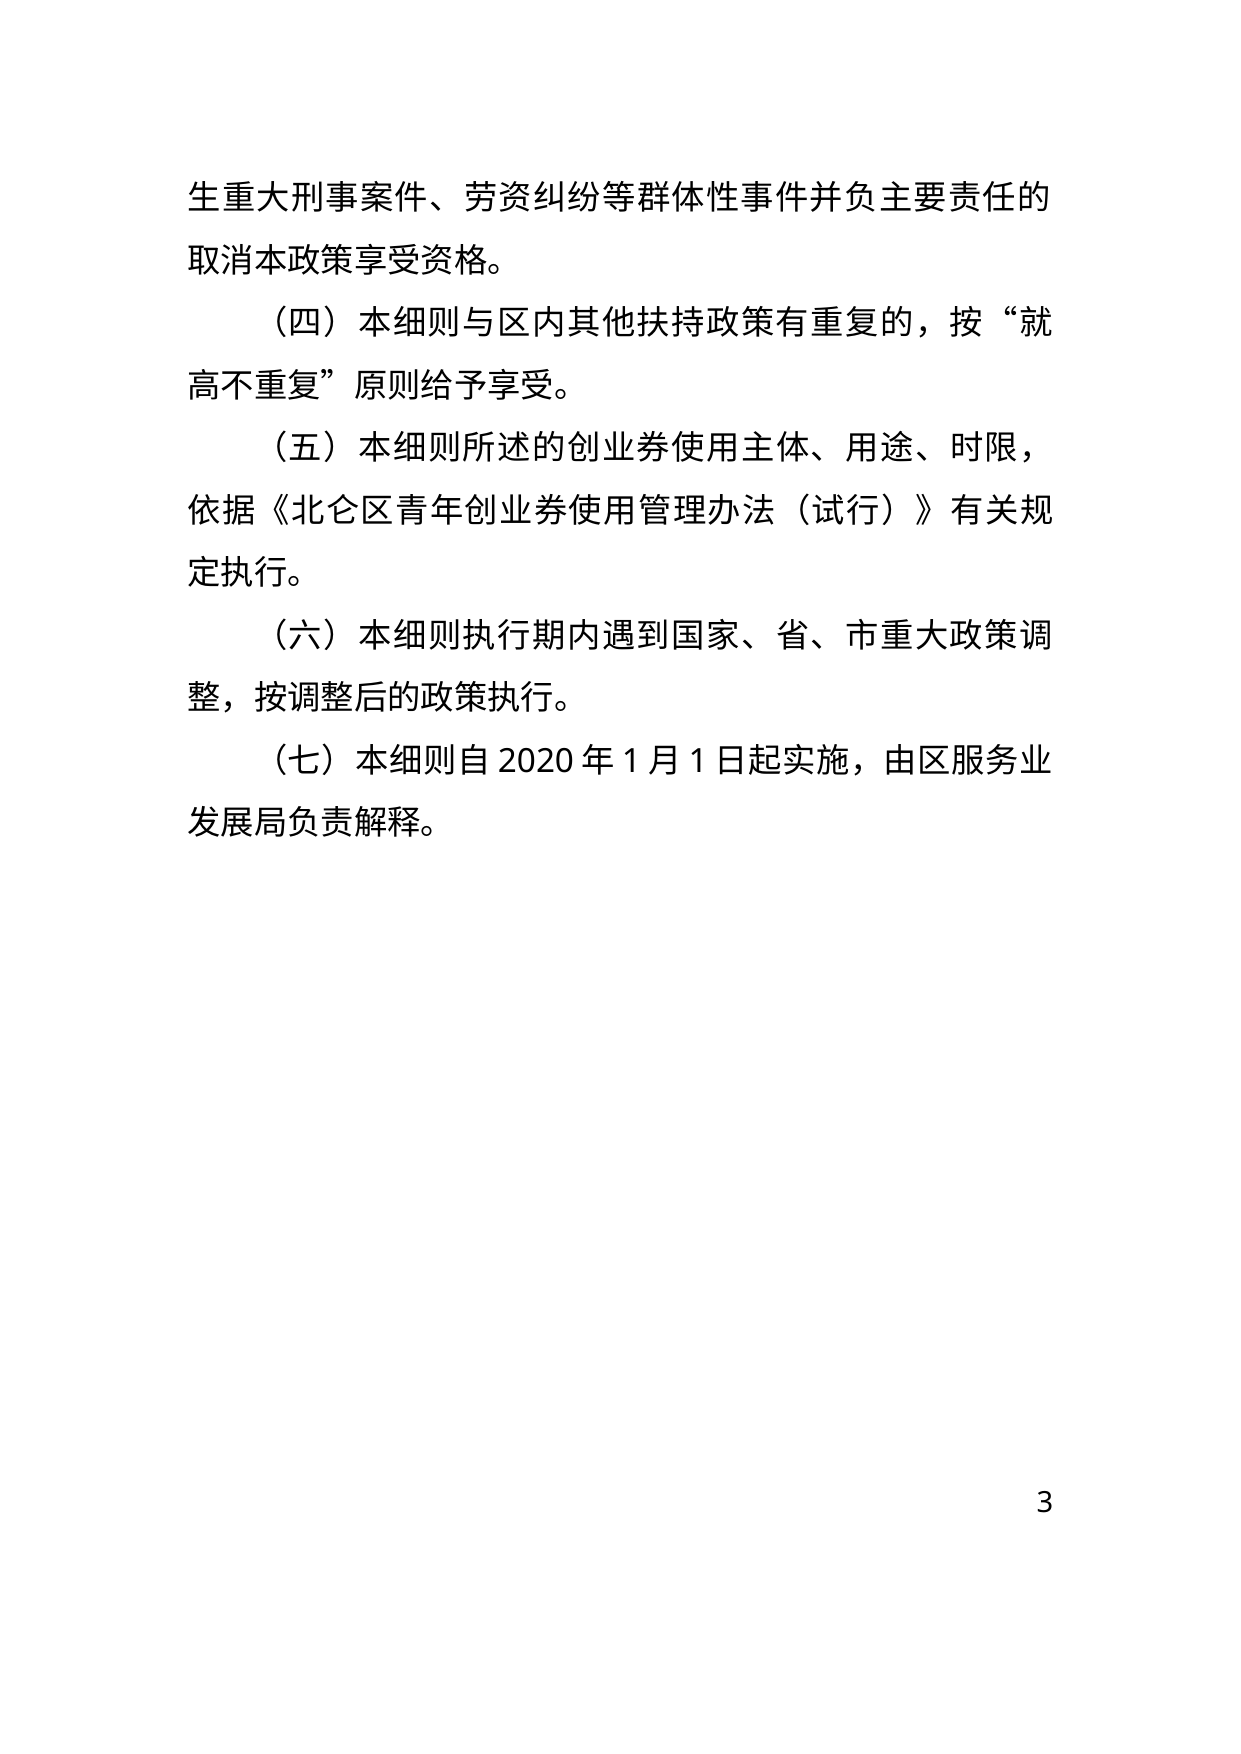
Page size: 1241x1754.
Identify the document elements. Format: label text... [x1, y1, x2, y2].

text （七）本细则自2020年1月1日起实施，由区服务业发展局负责解释。 [187, 722, 1053, 847]
text （五）本细则所述的创业券使用主体、用途、时限，依据《北仑区青年创业券使用管理办法（试行）》有关规定执行。 [187, 409, 1053, 597]
text （四）本细则与区内其他扶持政策有重复的，按“就高不重复”原则给予享受。 [187, 284, 1053, 409]
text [187, 159, 1053, 284]
text （六）本细则执行期内遇到国家、省、市重大政策调整，按调整后的政策执行。 [187, 597, 1053, 722]
